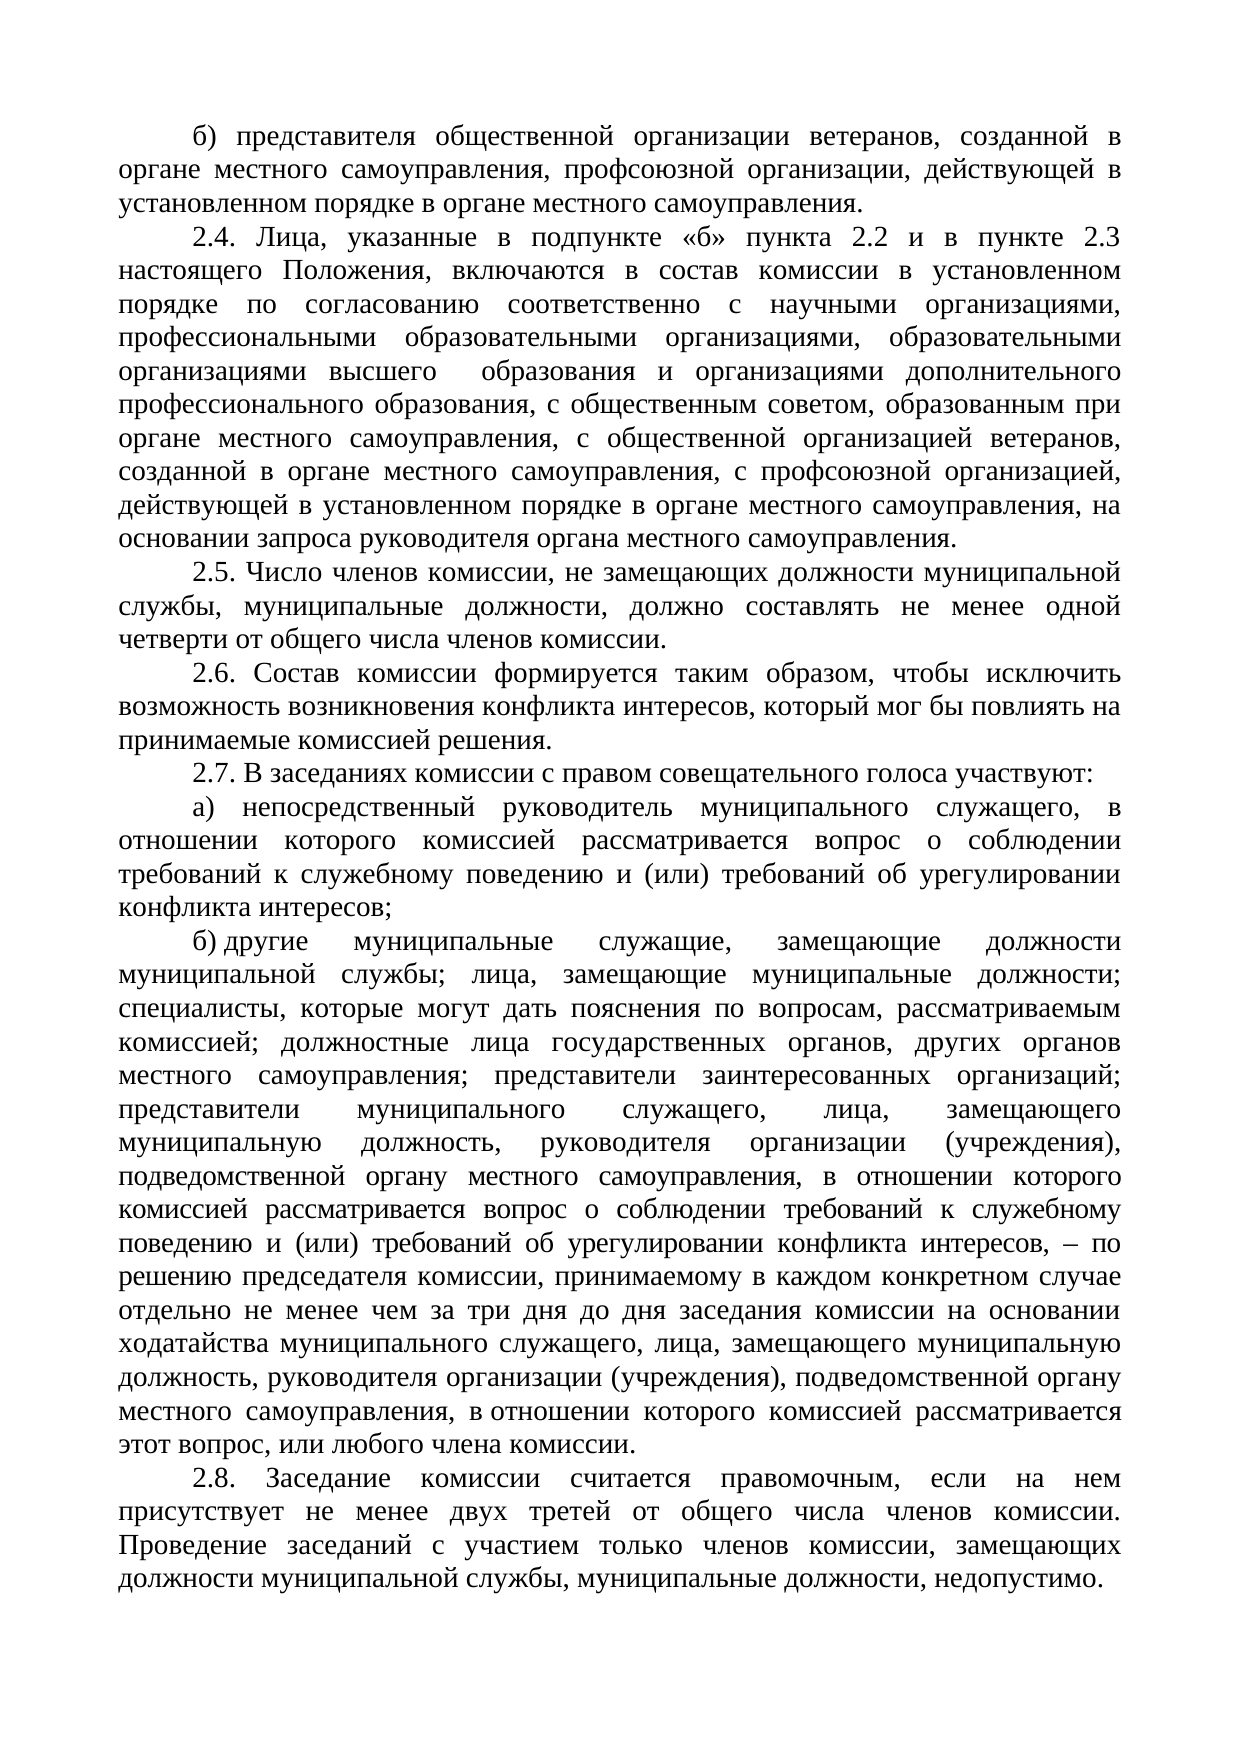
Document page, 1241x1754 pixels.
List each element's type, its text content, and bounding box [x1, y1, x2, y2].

text 2.7. В заседаниях комиссии с правом совещательного голоса участвуют: [118, 755, 1122, 789]
text 2.4. Лица, указанные в подпункте «б» пункта 2.2 и в пункте 2.3 настоящего Положения, включаются в состав комиссии в установленном порядке по согласованию соответственно с научными организациями, профессиональными образовательными организациями, образовательными организациями высшего образования и организациями дополнительного профессионального образования, с общественным советом, образованным при органе местного самоуправления, с общественной организацией ветеранов, созданной в органе местного самоуправления, с профсоюзной организацией, действующей в установленном порядке в органе местного самоуправления, на основании запроса руководителя органа местного самоуправления. [118, 219, 1122, 554]
text 2.8. Заседание комиссии считается правомочным, если на нем присутствует не менее двух третей от общего числа членов комиссии. Проведение заседаний с участием только членов комиссии, замещающих должности муниципальной службы, муниципальные должности, недопустимо. [118, 1460, 1122, 1594]
text б) представителя общественной организации ветеранов, созданной в органе местного самоуправления, профсоюзной организации, действующей в установленном порядке в органе местного самоуправления. [118, 118, 1122, 219]
text б) другие муниципальные служащие, замещающие должности муниципальной службы; лица, замещающие муниципальные должности; специалисты, которые могут дать пояснения по вопросам, рассматриваемым комиссией; должностные лица государственных органов, других органов местного самоуправления; представители заинтересованных организаций; представители муниципального служащего, лица, замещающего муниципальную должность, руководителя организации (учреждения), подведомственной органу местного самоуправления, в отношении которого комиссией рассматривается вопрос о соблюдении требований к служебному поведению и (или) требований об урегулировании конфликта интересов, – по решению председателя комиссии, принимаемому в каждом конкретном случае отдельно не менее чем за три дня до дня заседания комиссии на основании ходатайства муниципального служащего, лица, замещающего муниципальную должность, руководителя организации (учреждения), подведомственной органу местного самоуправления, в отношении которого комиссией рассматривается этот вопрос, или любого члена комиссии. [118, 923, 1122, 1460]
text 2.5. Число членов комиссии, не замещающих должности муниципальной службы, муниципальные должности, должно составлять не менее одной четверти от общего числа членов комиссии. [118, 554, 1122, 655]
text а) непосредственный руководитель муниципального служащего, в отношении которого комиссией рассматривается вопрос о соблюдении требований к служебному поведению и (или) требований об урегулировании конфликта интересов; [118, 789, 1122, 923]
text 2.6. Состав комиссии формируется таким образом, чтобы исключить возможность возникновения конфликта интересов, который мог бы повлиять на принимаемые комиссией решения. [118, 655, 1122, 755]
